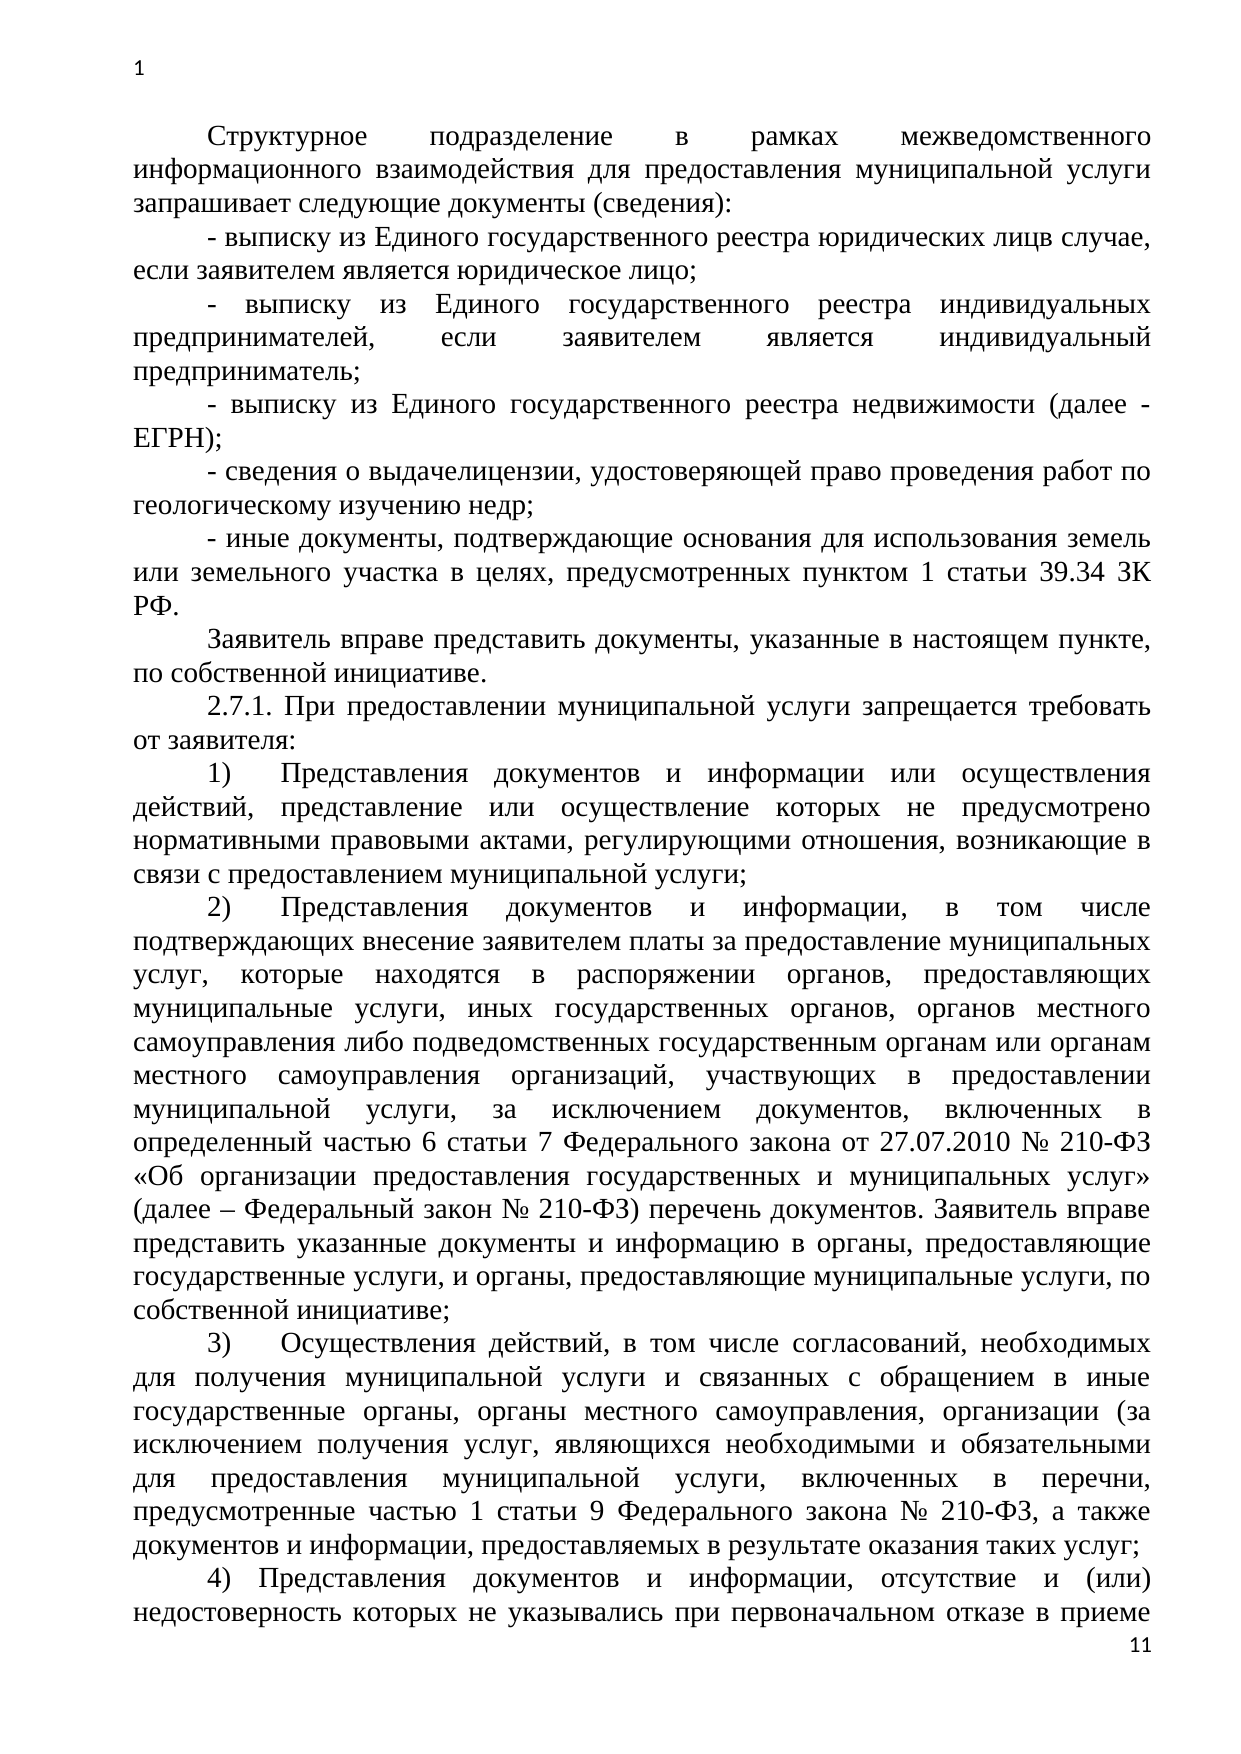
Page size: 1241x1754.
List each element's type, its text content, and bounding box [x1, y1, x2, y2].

text 2) Представления документов и информации, в том числе подтверждающих внесение заявителем платы за предоставление муниципальных услуг, которые находятся в распоряжении органов, предоставляющих муниципальные услуги, иных государственных органов, органов местного самоуправления либо подведомственных государственным органам или органам местного самоуправления организаций, участвующих в предоставлении муниципальной услуги, за исключением документов, включенных в определенный частью 6 статьи 7 Федерального закона от 27.07.2010 № 210-ФЗ «Об организации предоставления государственных и муниципальных услуг» (далее – Федеральный закон № 210-ФЗ) перечень документов. Заявитель вправе представить указанные документы и информацию в органы, предоставляющие государственные услуги, и органы, предоставляющие муниципальные услуги, по собственной инициативе; [133, 889, 1152, 1326]
text 3) Осуществления действий, в том числе согласований, необходимых для получения муниципальной услуги и связанных с обращением в иные государственные органы, органы местного самоуправления, организации (за исключением получения услуг, являющихся необходимыми и обязательными для предоставления муниципальной услуги, включенных в перечни, предусмотренные частью 1 статьи 9 Федерального закона № 210-ФЗ, а также документов и информации, предоставляемых в результате оказания таких услуг; [133, 1326, 1152, 1560]
text 2.7.1. При предоставлении муниципальной услуги запрещается требовать от заявителя: [133, 688, 1152, 755]
text Заявитель вправе представить документы, указанные в настоящем пункте, по собственной инициативе. [133, 621, 1152, 688]
text - иные документы, подтверждающие основания для использования земель или земельного участка в целях, предусмотренных пунктом 1 статьи 39.34 ЗК РФ. [133, 521, 1152, 621]
text 1) Представления документов и информации или осуществления действий, представление или осуществление которых не предусмотрено нормативными правовыми актами, регулирующими отношения, возникающие в связи с предоставлением муниципальной услуги; [133, 755, 1152, 889]
text Структурное подразделение в рамках межведомственного информационного взаимодействия для предоставления муниципальной услуги запрашивает следующие документы (сведения): [133, 118, 1152, 219]
text - сведения о выдачелицензии, удостоверяющей право проведения работ по геологическому изучению недр; [133, 453, 1152, 521]
text - выписку из Единого государственного реестра недвижимости (далее - ЕГРН); [133, 386, 1152, 453]
text - выписку из Единого государственного реестра юридических лицв случае, если заявителем является юридическое лицо; [133, 219, 1152, 286]
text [133, 1560, 1152, 1627]
text - выписку из Единого государственного реестра индивидуальных предпринимателей, если заявителем является индивидуальный предприниматель; [133, 286, 1152, 386]
